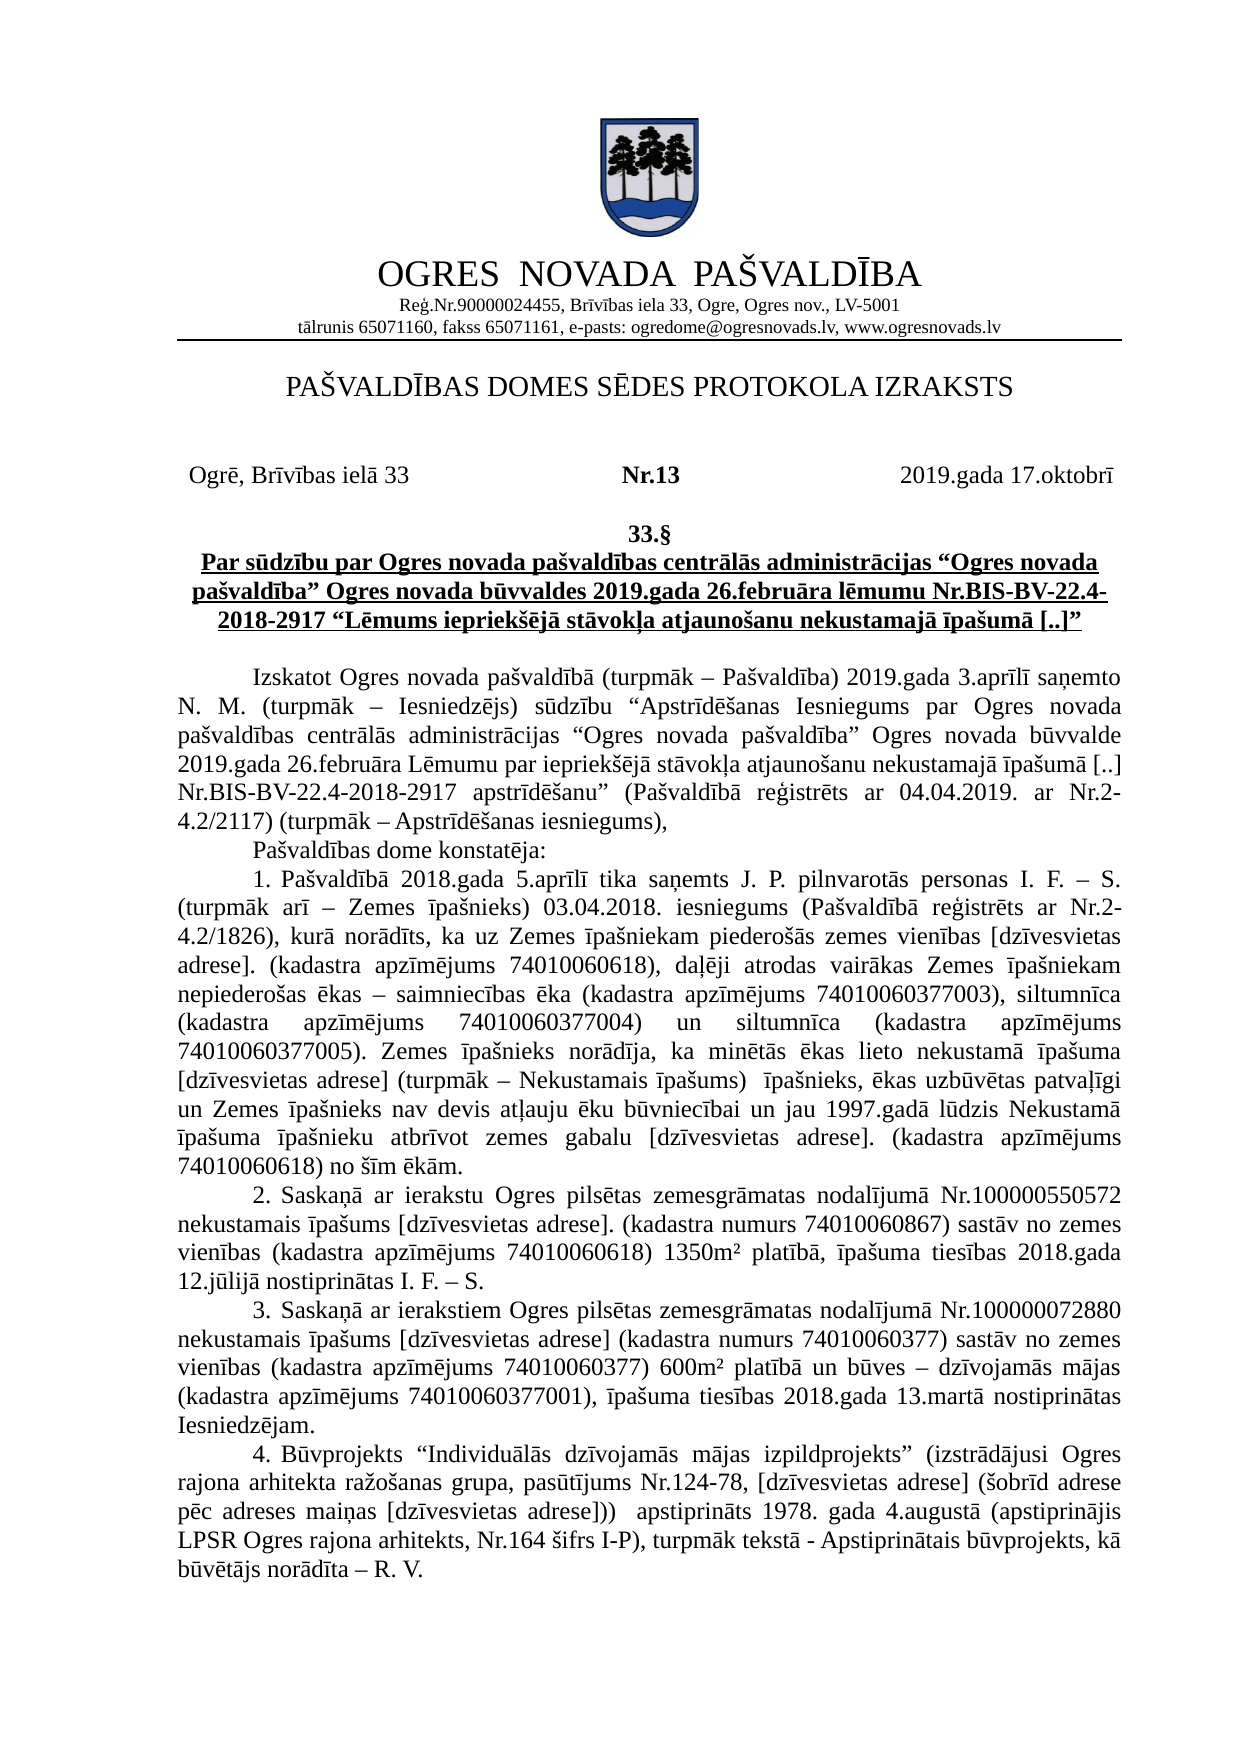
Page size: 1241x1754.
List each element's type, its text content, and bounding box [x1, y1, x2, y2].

text PAŠVALDĪBAS DOMES SĒDES PROTOKOLA IZRAKSTS [177, 369, 1122, 403]
list Pašvaldībā 2018.gada 5.aprīlī tika saņemts J. P. pilnvarotās personas I. F. – S. (turpmāk arī – Zemes īpašnieks) 03.04.2018. iesniegums (Pašvaldībā reģistrēts ar Nr.2-4.2/1826), kurā norādīts, ka uz Zemes īpašniekam piederošās zemes vienības [dzīvesvietas adrese]. (kadastra apzīmējums 74010060618), daļēji atrodas vairākas Zemes īpašniekam nepiederošas ēkas – saimniecības ēka (kadastra apzīmējums 74010060377003), siltumnīca (kadastra apzīmējums 74010060377004) un siltumnīca (kadastra apzīmējums 74010060377005). Zemes īpašnieks norādīja, ka minētās ēkas lieto nekustamā īpašuma [dzīvesvietas adrese] (turpmāk – Nekustamais īpašums) īpašnieks, ēkas uzbūvētas patvaļīgi un Zemes īpašnieks nav devis atļauju ēku būvniecībai un jau 1997.gadā lūdzis Nekustamā īpašuma īpašnieku atbrīvot zemes gabalu [dzīvesvietas adrese]. (kadastra apzīmējums 74010060618) no šīm ēkām. [177, 864, 1122, 1180]
subtitle Par sūdzību par Ogres novada pašvaldības centrālās administrācijas “Ogres novada pašvaldība” Ogres novada būvvaldes 2019.gada 26.februāra lēmumu Nr.BIS-BV-22.4-2018-2917 “Lēmums iepriekšējā stāvokļa atjaunošanu nekustamajā īpašumā [..]” [177, 547, 1122, 634]
text OGRES NOVADA PAŠVALDĪBA [177, 251, 1122, 294]
table_header 2019.gada 17.oktobrī [809, 460, 1124, 490]
table_header Ogrē, Brīvības ielā 33 [177, 460, 493, 490]
list Saskaņā ar ierakstiem Ogres pilsētas zemesgrāmatas nodalījumā Nr.100000072880 nekustamais īpašums [dzīvesvietas adrese] (kadastra numurs 74010060377) sastāv no zemes vienības (kadastra apzīmējums 74010060377) 600m² platībā un būves – dzīvojamās mājas (kadastra apzīmējums 74010060377001), īpašuma tiesības 2018.gada 13.martā nostiprinātas Iesniedzējam. [177, 1295, 1122, 1439]
text Reģ.Nr.90000024455, Brīvības iela 33, Ogre, Ogres nov., LV-5001 [177, 294, 1122, 316]
text Pašvaldības dome konstatēja: [177, 835, 1122, 864]
text 33.§ [177, 519, 1122, 547]
list Saskaņā ar ierakstu Ogres pilsētas zemesgrāmatas nodalījumā Nr.100000550572 nekustamais īpašums [dzīvesvietas adrese]. (kadastra numurs 74010060867) sastāv no zemes vienības (kadastra apzīmējums 74010060618) 1350m² platībā, īpašuma tiesības 2018.gada 12.jūlijā nostiprinātas I. F. – S. [177, 1180, 1122, 1295]
list Būvprojekts “Individuālās dzīvojamās mājas izpildprojekts” (izstrādājusi Ogres rajona arhitekta ražošanas grupa, pasūtījums Nr.124-78, [dzīvesvietas adrese] (šobrīd adrese pēc adreses maiņas [dzīvesvietas adrese])) apstiprināts 1978. gada 4.augustā (apstiprinājis LPSR Ogres rajona arhitekts, Nr.164 šifrs I-P), turpmāk tekstā - Apstiprinātais būvprojekts, kā būvētājs norādīta – R. V. [177, 1439, 1122, 1582]
picture [600, 118, 699, 237]
text Izskatot Ogres novada pašvaldībā (turpmāk – Pašvaldība) 2019.gada 3.aprīlī saņemto N. M. (turpmāk – Iesniedzējs) sūdzību “Apstrīdēšanas Iesniegums par Ogres novada pašvaldības centrālās administrācijas “Ogres novada pašvaldība” Ogres novada būvvalde 2019.gada 26.februāra Lēmumu par iepriekšējā stāvokļa atjaunošanu nekustamajā īpašumā [..] Nr.BIS-BV-22.4-2018-2917 apstrīdēšanu” (Pašvaldībā reģistrēts ar 04.04.2019. ar Nr.2-4.2/2117) (turpmāk – Apstrīdēšanas iesniegums), [177, 662, 1122, 835]
text tālrunis 65071160, fakss 65071161, e-pasts: ogredome@ogresnovads.lv, www.ogresnovads.lv [177, 316, 1122, 339]
table_header Nr.13 [493, 460, 808, 490]
